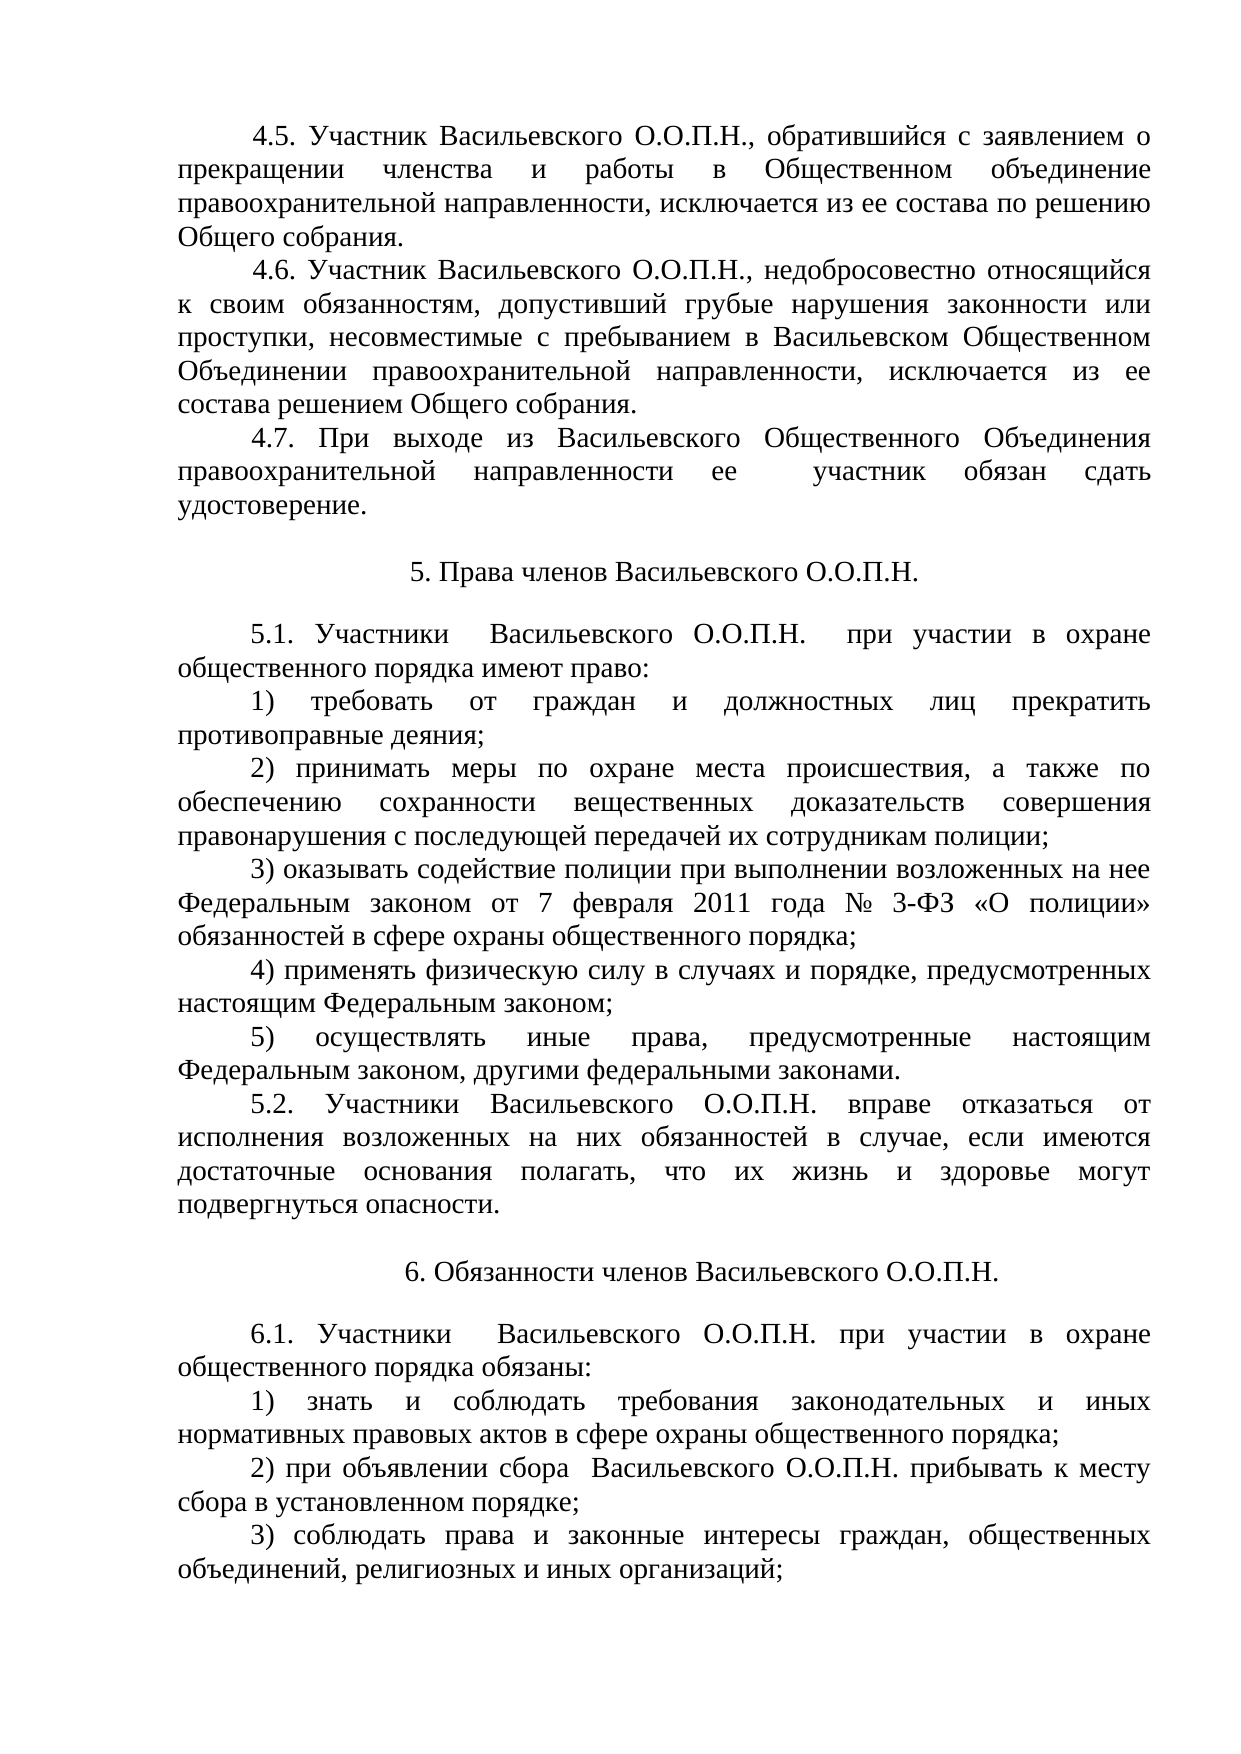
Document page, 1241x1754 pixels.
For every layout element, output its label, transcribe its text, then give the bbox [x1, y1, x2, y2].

text 5.1. Участники Васильевского О.О.П.Н. при участии в охране общественного порядка имеют право: [177, 616, 1152, 683]
text 5.2. Участники Васильевского О.О.П.Н. вправе отказаться от исполнения возложенных на них обязанностей в случае, если имеются достаточные основания полагать, что их жизнь и здоровье могут подвергнуться опасности. [177, 1086, 1152, 1220]
text 5) осуществлять иные права, предусмотренные настоящим Федеральным законом, другими федеральными законами. [177, 1019, 1152, 1086]
text 3) оказывать содействие полиции при выполнении возложенных на нее Федеральным законом от 7 февраля 2011 года № 3-ФЗ «О полиции» обязанностей в сфере охраны общественного порядка; [177, 851, 1152, 952]
text 2) принимать меры по охране места происшествия, а также по обеспечению сохранности вещественных доказательств совершения правонарушения с последующей передачей их сотрудникам полиции; [177, 751, 1152, 851]
text 4) применять физическую силу в случаях и порядке, предусмотренных настоящим Федеральным законом; [177, 952, 1152, 1019]
text 6. Обязанности членов Васильевского О.О.П.Н. [177, 1254, 1152, 1287]
text 4.5. Участник Васильевского О.О.П.Н., обратившийся с заявлением о прекращении членства и работы в Общественном объединение правоохранительной направленности, исключается из ее состава по решению Общего собрания. [177, 118, 1152, 252]
text 2) при объявлении сбора Васильевского О.О.П.Н. прибывать к месту сбора в установленном порядке; [177, 1450, 1152, 1517]
text 3) соблюдать права и законные интересы граждан, общественных объединений, религиозных и иных организаций; [177, 1517, 1152, 1584]
text 6.1. Участники Васильевского О.О.П.Н. при участии в охране общественного порядка обязаны: [177, 1316, 1152, 1383]
text 4.7. При выходе из Васильевского Общественного Объединения правоохранительной направленности ее участник обязан сдать удостоверение. [177, 420, 1152, 521]
text 1) требовать от граждан и должностных лиц прекратить противоправные деяния; [177, 683, 1152, 751]
text 1) знать и соблюдать требования законодательных и иных нормативных правовых актов в сфере охраны общественного порядка; [177, 1383, 1152, 1450]
text 5. Права членов Васильевского О.О.П.Н. [177, 554, 1152, 588]
text 4.6. Участник Васильевского О.О.П.Н., недобросовестно относящийся к своим обязанностям, допустивший грубые нарушения законности или проступки, несовместимые с пребыванием в Васильевском Общественном Объединении правоохранительной направленности, исключается из ее состава решением Общего собрания. [177, 252, 1152, 420]
